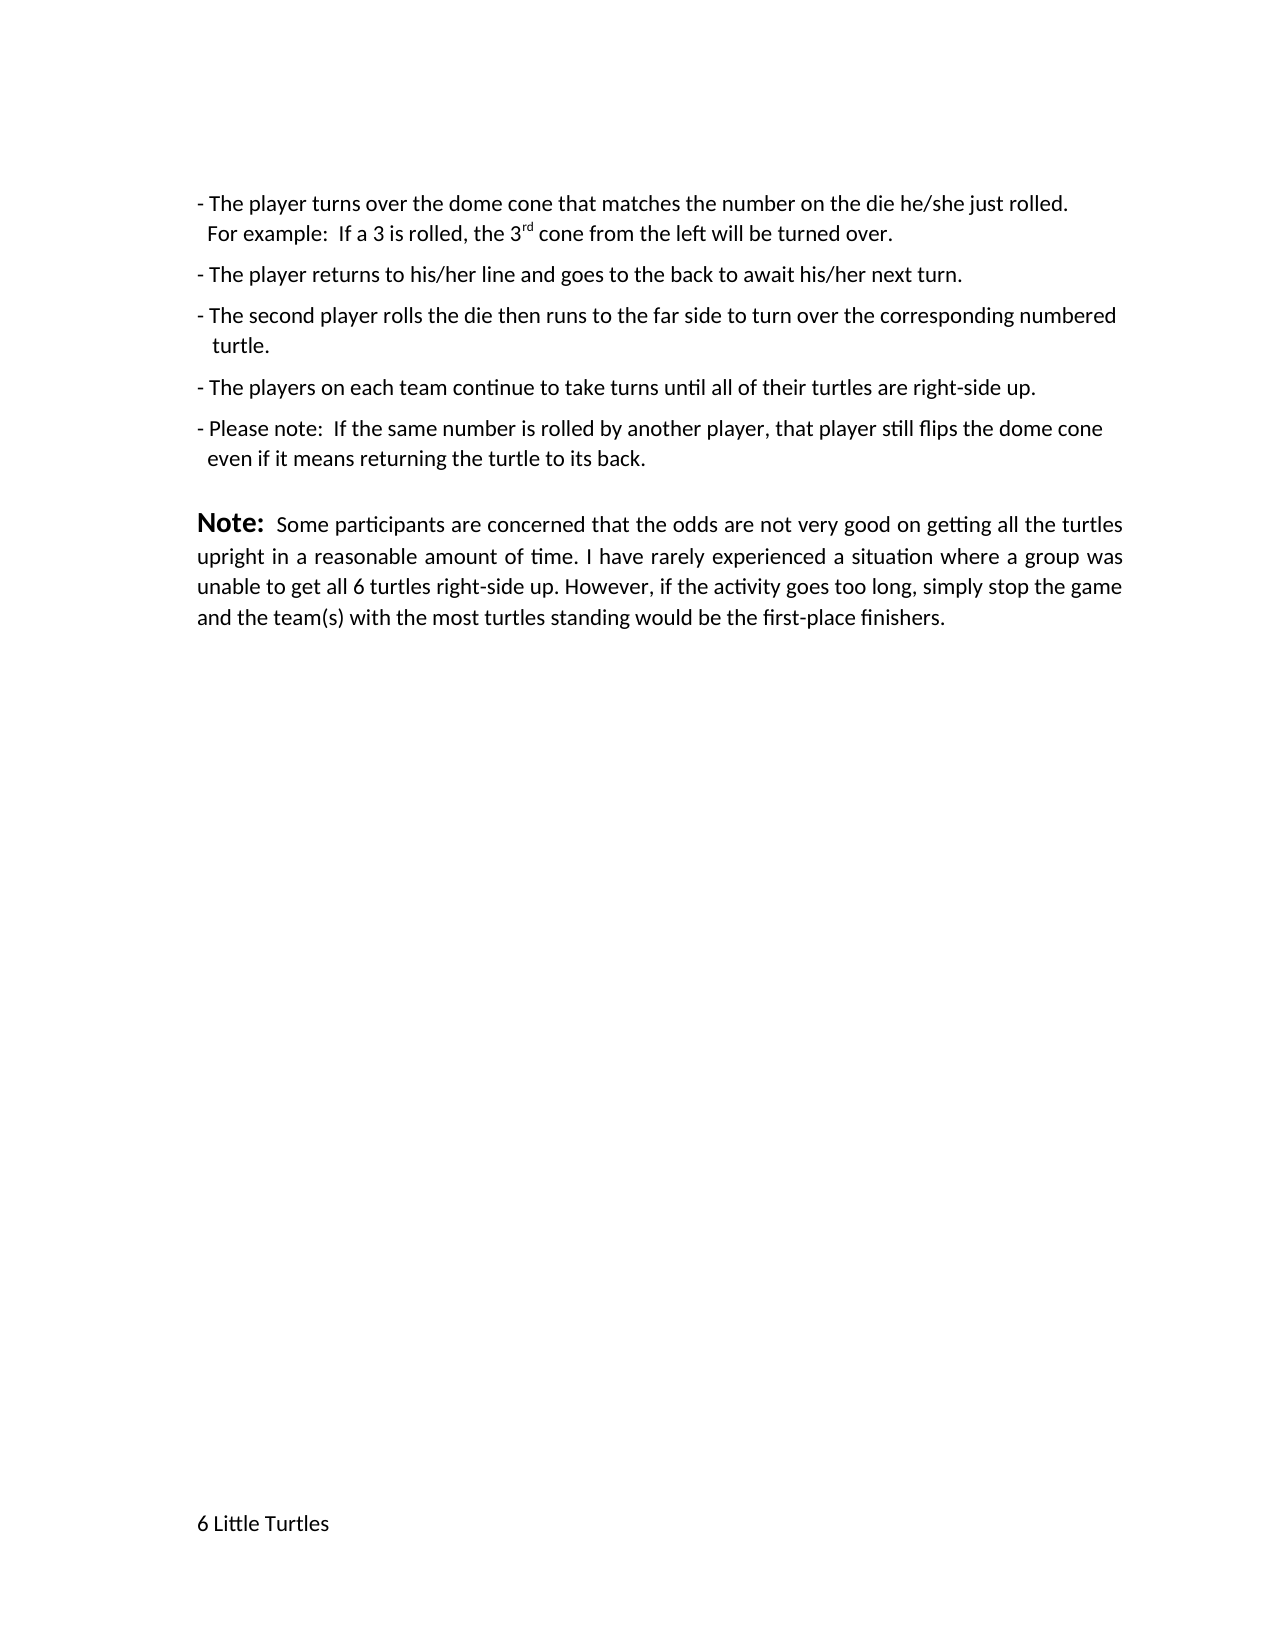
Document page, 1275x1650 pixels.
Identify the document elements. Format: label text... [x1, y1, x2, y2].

text - The player returns to his/her line and goes to the back to await his/her next turn. [197, 260, 1125, 288]
text turtle. [197, 331, 1125, 359]
text - The second player rolls the die then runs to the far side to turn over the corresponding numbered [197, 301, 1125, 329]
text Note: Some participants are concerned that the odds are not very good on getting all the turtles upright in a reasonable amount of time. I have rarely experienced a situation where a group was unable to get all 6 turtles right-side up. However, if the activity goes too long, simply stop the game and the team(s) with the most turtles standing would be the first-place finishers. [197, 504, 1125, 631]
text - Please note: If the same number is rolled by another player, that player still flips the dome cone [197, 414, 1125, 442]
text 6 Little Turtles [197, 1509, 1125, 1537]
text For example: If a 3 is rolled, the 3rd cone from the left will be turned over. [197, 219, 1125, 247]
text - The player turns over the dome cone that matches the number on the die he/she just rolled. [197, 189, 1125, 217]
text - The players on each team continue to take turns until all of their turtles are right-side up. [197, 373, 1125, 401]
text even if it means returning the turtle to its back. [197, 444, 1125, 472]
